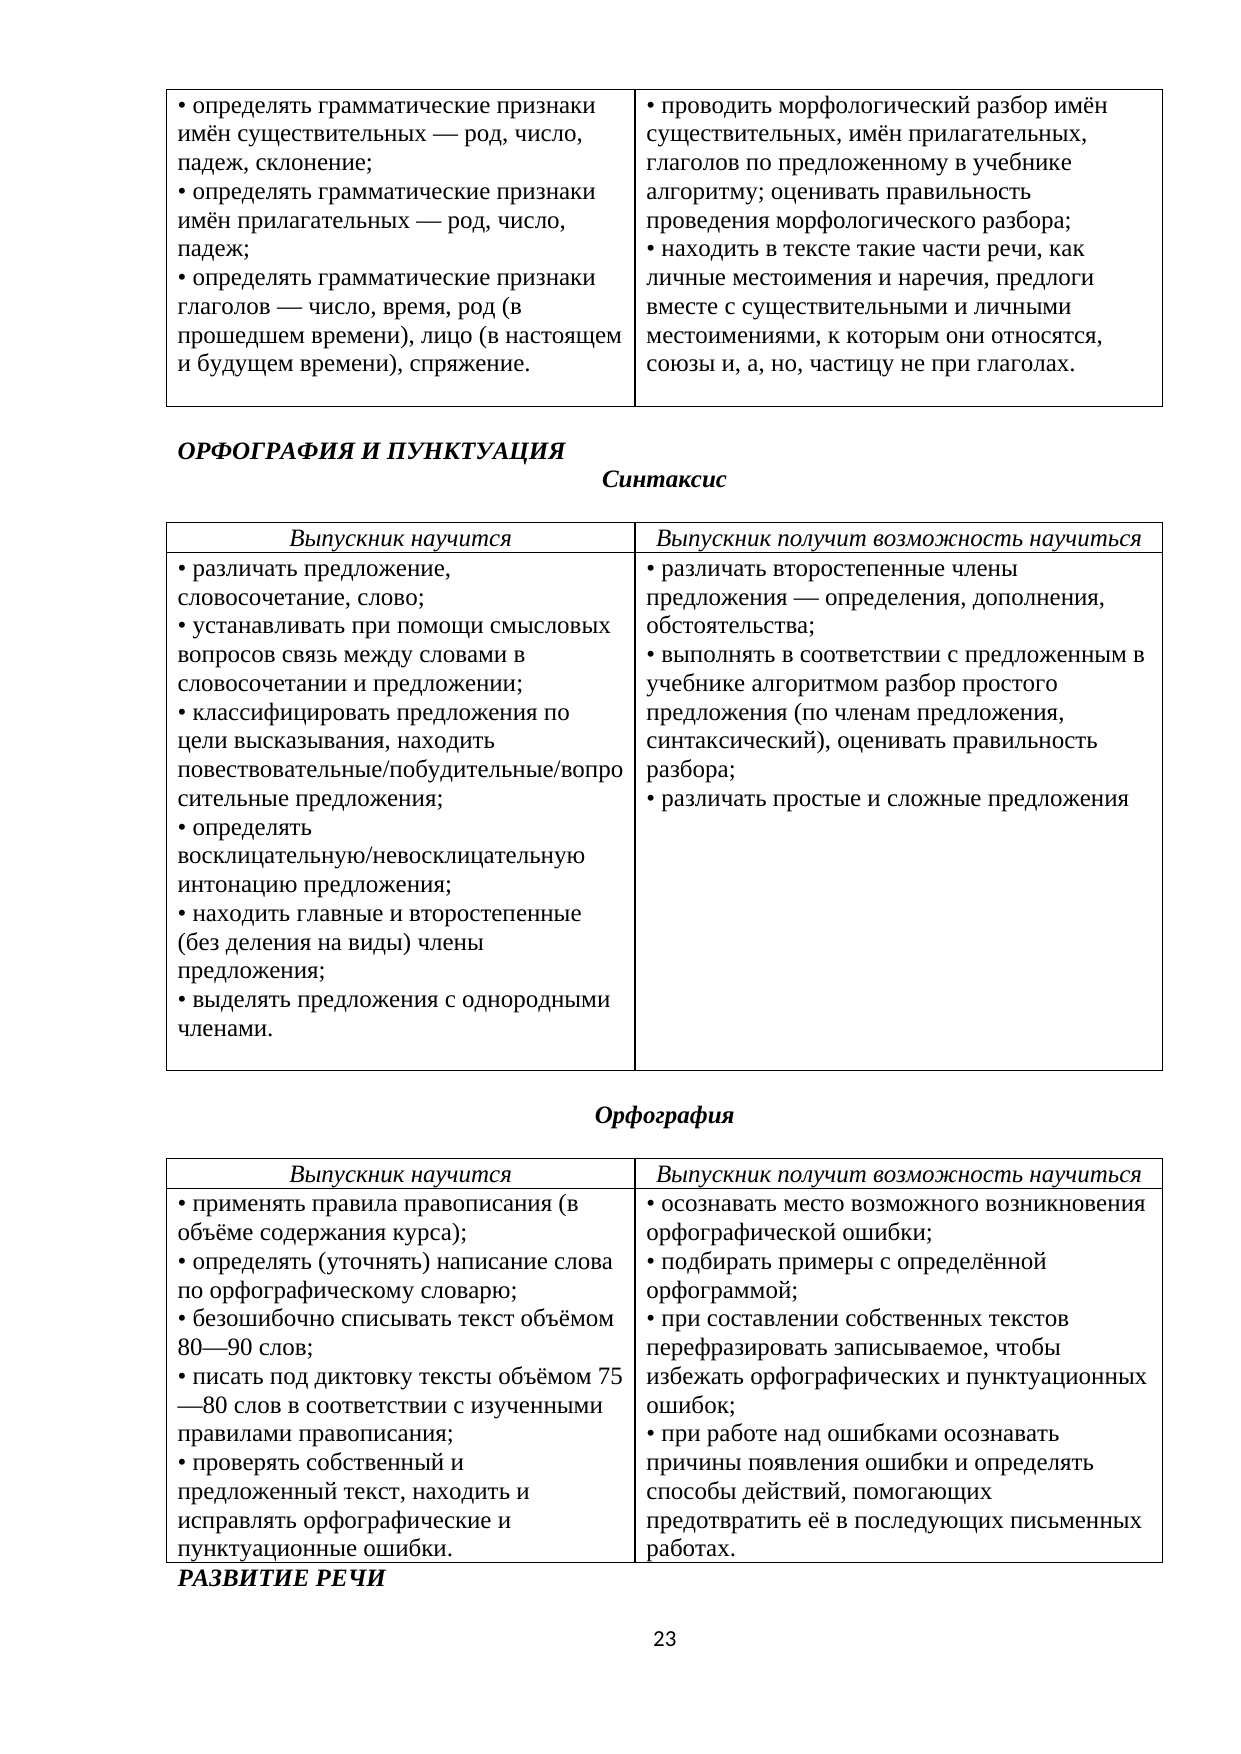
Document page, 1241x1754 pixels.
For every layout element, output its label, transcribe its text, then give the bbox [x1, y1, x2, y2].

table_cell • различать предложение, словосочетание, слово; • устанавливать при помощи смысловых вопросов связь между словами в словосочетании и предложении; • классифицировать предложения по цели высказывания, находить повествовательные/побудительные/вопросительные предложения; • определять восклицательную/невосклицательную интонацию предложения; • находить главные и второстепенные (без деления на виды) члены предложения; • выделять предложения с однородными членами. [167, 553, 634, 1070]
text Орфография [177, 1100, 1152, 1129]
table_header Выпускник получит возможность научиться [636, 1159, 1162, 1187]
text Синтаксис [177, 464, 1152, 493]
table_header Выпускник научится [167, 523, 634, 552]
table_cell • проводить морфологический разбор имён существительных, имён прилагательных, глаголов по предложенному в учебнике алгоритму; оценивать правильность проведения морфологического разбора; • находить в тексте такие части речи, как личные местоимения и наречия, предлоги вместе с существительными и личными местоимениями, к которым они относятся, союзы и, а, но, частицу не при глаголах. [636, 90, 1162, 406]
table_cell • различать второстепенные члены предложения — определения, дополнения, обстоятельства; • выполнять в соответствии с предложенным в учебнике алгоритмом разбор простого предложения (по членам предложения, синтаксический), оценивать правильность разбора; • различать простые и сложные предложения [636, 553, 1162, 1070]
table_header Выпускник получит возможность научиться [636, 523, 1162, 552]
table_header Выпускник научится [167, 1159, 634, 1187]
table_cell • применять правила правописания (в объёме содержания курса); • определять (уточнять) написание слова по орфографическому словарю; • безошибочно списывать текст объёмом 80—90 слов; • писать под диктовку тексты объёмом 75—80 слов в соответствии с изученными правилами правописания; • проверять собственный и предложенный текст, находить и исправлять орфографические и пунктуационные ошибки. [167, 1189, 634, 1562]
table_cell • осознавать место возможного возникновения орфографической ошибки; • подбирать примеры с определённой орфограммой; • при составлении собственных текстов перефразировать записываемое, чтобы избежать орфографических и пунктуационных ошибок; • при работе над ошибками осознавать причины появления ошибки и определять способы действий, помогающих предотвратить её в последующих письменных работах. [636, 1189, 1162, 1562]
text РАЗВИТИЕ РЕЧИ [177, 1563, 1152, 1592]
table_cell • определять грамматические признаки имён существительных — род, число, падеж, склонение; • определять грамматические признаки имён прилагательных — род, число, падеж; • определять грамматические признаки глаголов — число, время, род (в прошедшем времени), лицо (в настоящем и будущем времени), спряжение. [167, 90, 634, 406]
text ОРФОГРАФИЯ И ПУНКТУАЦИЯ [177, 436, 1152, 464]
